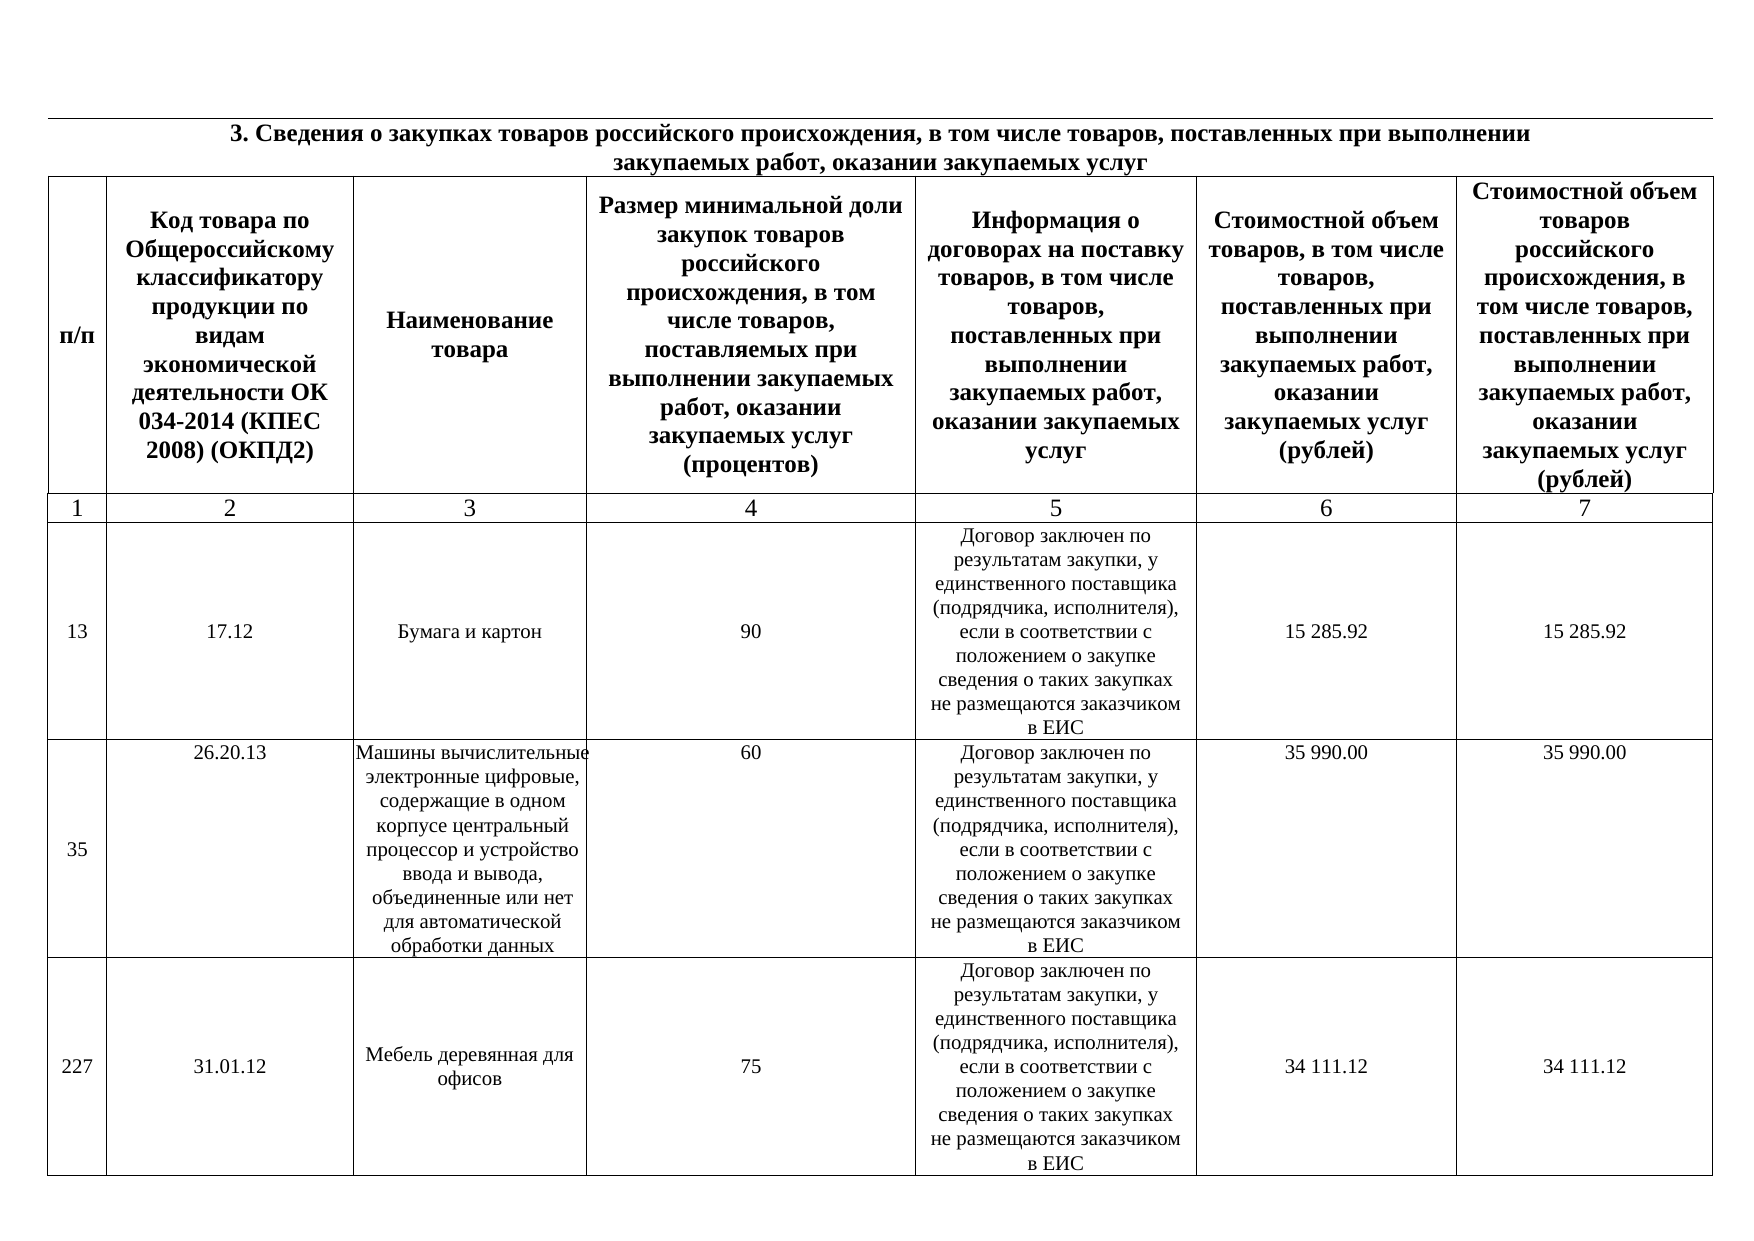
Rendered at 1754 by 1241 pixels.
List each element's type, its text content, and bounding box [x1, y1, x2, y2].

table_cell 26.20.13 [107, 740, 353, 957]
table_cell 13 [48, 523, 106, 739]
table_cell Договор заключен по результатам закупки, у единственного поставщика (подрядчика, исполнителя), если в соответствии с положением о закупке сведения о таких закупках не размещаются заказчиком в ЕИС [916, 958, 1196, 1174]
table_cell 6 [1197, 494, 1456, 522]
table_cell 60 [587, 740, 915, 957]
table_cell 15 285.92 [1457, 523, 1712, 739]
table_cell Договор заключен по результатам закупки, у единственного поставщика (подрядчика, исполнителя), если в соответствии с положением о закупке сведения о таких закупках не размещаются заказчиком в ЕИС [916, 740, 1196, 957]
table_cell Мебель деревянная для офисов [354, 958, 586, 1174]
table_cell 1 [48, 494, 106, 522]
table_cell Размер минимальной доли закупок товаров российского происхождения, в том числе товаров, поставляемых при выполнении закупаемых работ, оказании закупаемых услуг (процентов) [587, 177, 915, 492]
table_cell 35 990.00 [1457, 740, 1712, 957]
table_cell 4 [587, 494, 915, 522]
table_cell 17.12 [107, 523, 353, 739]
table_cell 3 [354, 494, 586, 522]
table_cell Стоимостной объем товаров российского происхождения, в том числе товаров, поставленных при выполнении закупаемых работ, оказании закупаемых услуг (рублей) [1457, 177, 1713, 492]
table_cell 3. Сведения о закупках товаров российского происхождения, в том числе товаров, поставленных при выполнении закупаемых работ, оказании закупаемых услуг [48, 119, 1713, 176]
table_cell 227 [48, 958, 106, 1174]
table_cell 35 [48, 740, 106, 957]
table_cell Стоимостной объем товаров, в том числе товаров, поставленных при выполнении закупаемых работ, оказании закупаемых услуг (рублей) [1197, 177, 1456, 492]
table_cell 2 [107, 494, 353, 522]
table_cell 90 [587, 523, 915, 739]
table_cell 34 111.12 [1457, 958, 1712, 1174]
table_cell Машины вычислительные электронные цифровые, содержащие в одном корпусе центральный процессор и устройство ввода и вывода, объединенные или нет для автоматической обработки данных [354, 740, 586, 957]
table_cell 35 990.00 [1197, 740, 1456, 957]
table_cell 34 111.12 [1197, 958, 1456, 1174]
table_cell п/п [49, 177, 106, 492]
table_cell Информация о договорах на поставку товаров, в том числе товаров, поставленных при выполнении закупаемых работ, оказании закупаемых услуг [916, 177, 1196, 492]
table_cell Наименование товара [354, 177, 586, 492]
table_cell 75 [587, 958, 915, 1174]
table_cell Бумага и картон [354, 523, 586, 739]
table_cell Договор заключен по результатам закупки, у единственного поставщика (подрядчика, исполнителя), если в соответствии с положением о закупке сведения о таких закупках не размещаются заказчиком в ЕИС [916, 523, 1196, 739]
table_cell 15 285.92 [1197, 523, 1456, 739]
table_cell 31.01.12 [107, 958, 353, 1174]
table_cell 7 [1457, 494, 1712, 522]
table_cell 5 [916, 494, 1196, 522]
table_cell Код товара по Общероссийскому классификатору продукции по видам экономической деятельности ОК 034-2014 (КПЕС 2008) (ОКПД2) [107, 177, 353, 492]
